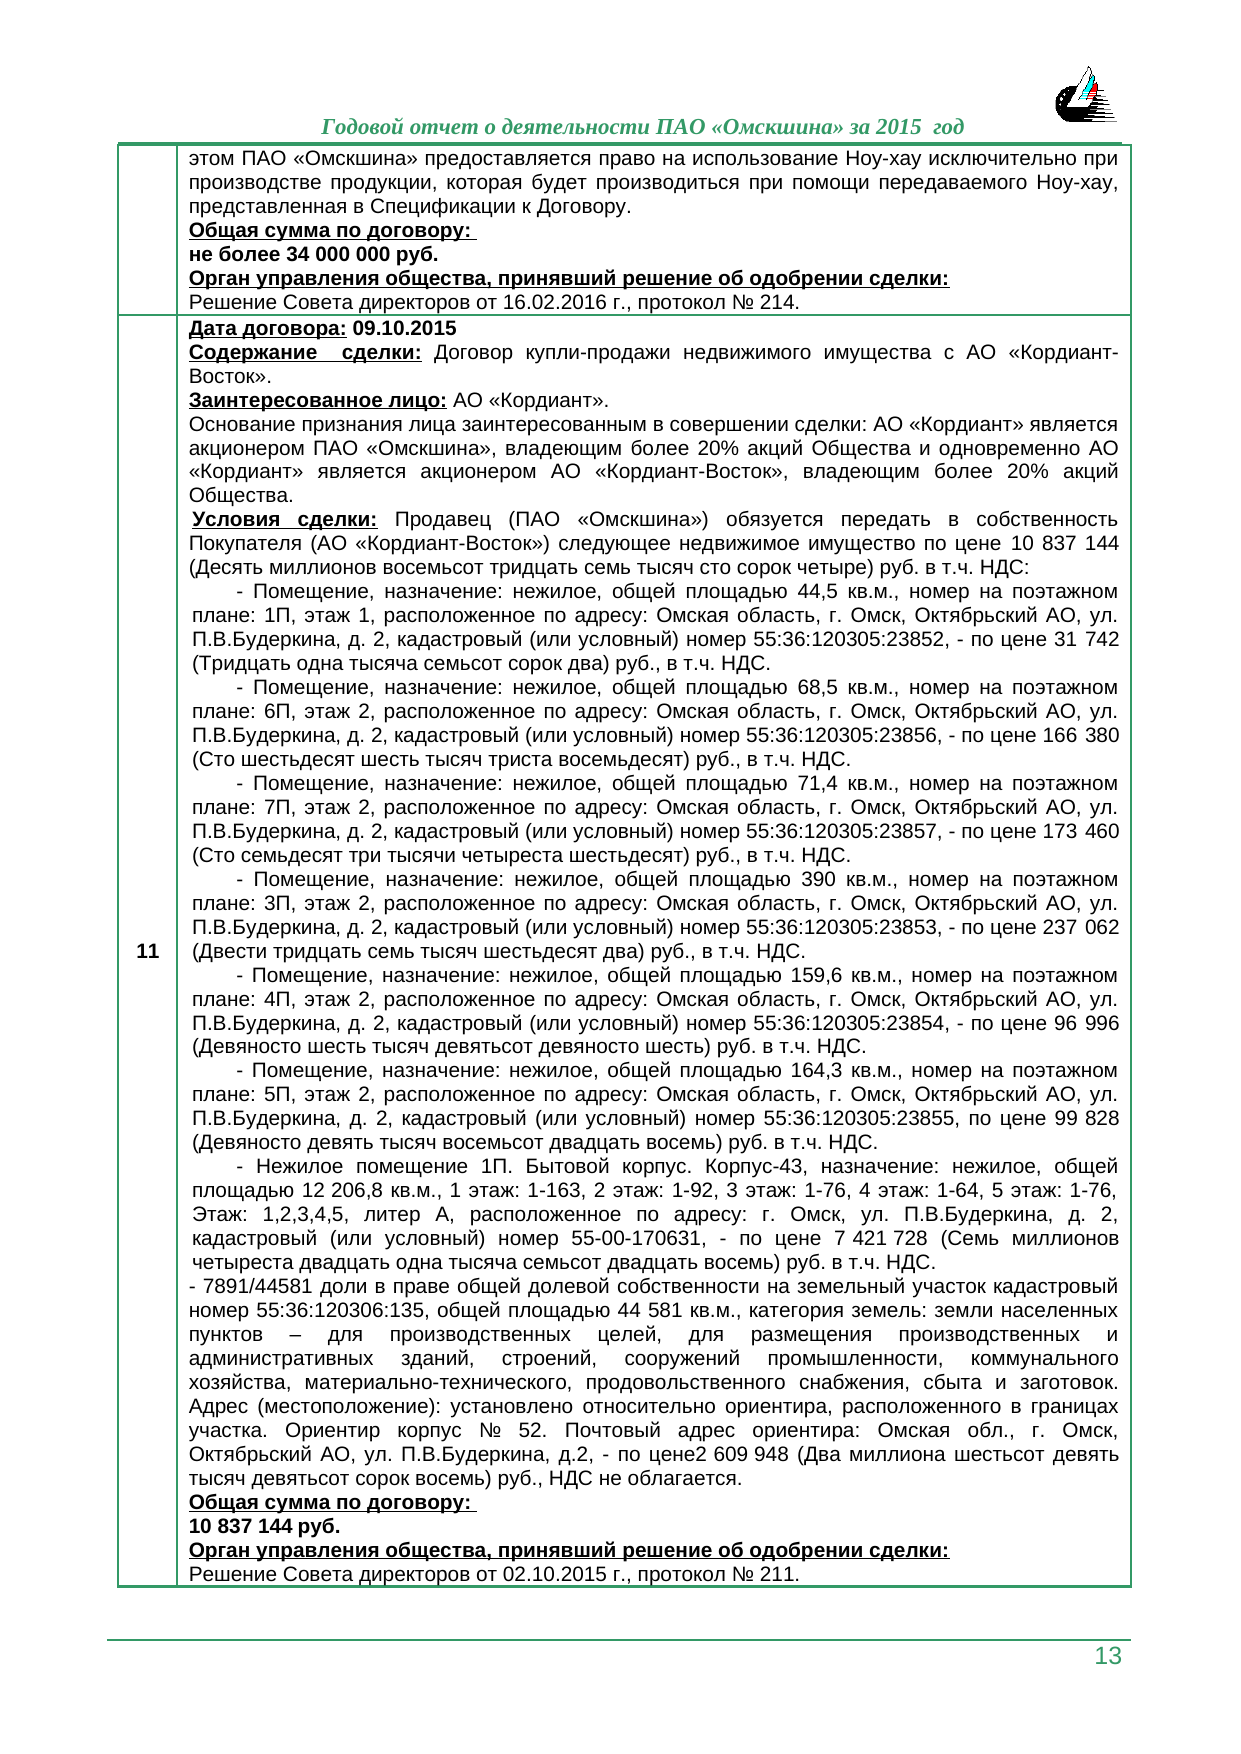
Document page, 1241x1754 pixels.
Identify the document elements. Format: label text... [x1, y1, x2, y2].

table_cell 11 [119, 316, 176, 1585]
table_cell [178, 146, 1130, 313]
table_cell Дата договора: 09.10.2015 Содержание сделки: Договор купли-продажи недвижимого имущества с АО «Кордиант-Восток». Заинтересованное лицо: АО «Кордиант». Основание признания лица заинтересованным в совершении сделки: АО «Кордиант» является акционером ПАО «Омскшина», владеющим более 20% акций Общества и одновременно АО «Кордиант» является акционером АО «Кордиант-Восток», владеющим более 20% акций Общества. Условия сделки: Продавец (ПАО «Омскшина») обязуется передать в собственность Покупателя (АО «Кордиант-Восток») следующее недвижимое имущество по цене 10 837 144 (Десять миллионов восемьсот тридцать семь тысяч сто сорок четыре) руб. в т.ч. НДС: - Помещение, назначение: нежилое, общей площадью 44,5 кв.м., номер на поэтажном плане: 1П, этаж 1, расположенное по адресу: Омская область, г. Омск, Октябрьский АО, ул. П.В.Будеркина, д. 2, кадастровый (или условный) номер 55:36:120305:23852, - по цене 31 742 (Тридцать одна тысяча семьсот сорок два) руб., в т.ч. НДС. - Помещение, назначение: нежилое, общей площадью 68,5 кв.м., номер на поэтажном плане: 6П, этаж 2, расположенное по адресу: Омская область, г. Омск, Октябрьский АО, ул. П.В.Будеркина, д. 2, кадастровый (или условный) номер 55:36:120305:23856, - по цене 166 380 (Сто шестьдесят шесть тысяч триста восемьдесят) руб., в т.ч. НДС. - Помещение, назначение: нежилое, общей площадью 71,4 кв.м., номер на поэтажном плане: 7П, этаж 2, расположенное по адресу: Омская область, г. Омск, Октябрьский АО, ул. П.В.Будеркина, д. 2, кадастровый (или условный) номер 55:36:120305:23857, - по цене 173 460 (Сто семьдесят три тысячи четыреста шестьдесят) руб., в т.ч. НДС. - Помещение, назначение: нежилое, общей площадью 390 кв.м., номер на поэтажном плане: 3П, этаж 2, расположенное по адресу: Омская область, г. Омск, Октябрьский АО, ул. П.В.Будеркина, д. 2, кадастровый (или условный) номер 55:36:120305:23853, - по цене 237 062 (Двести тридцать семь тысяч шестьдесят два) руб., в т.ч. НДС. - Помещение, назначение: нежилое, общей площадью 159,6 кв.м., номер на поэтажном плане: 4П, этаж 2, расположенное по адресу: Омская область, г. Омск, Октябрьский АО, ул. П.В.Будеркина, д. 2, кадастровый (или условный) номер 55:36:120305:23854, - по цене 96 996 (Девяносто шесть тысяч девятьсот девяносто шесть) руб. в т.ч. НДС. - Помещение, назначение: нежилое, общей площадью 164,3 кв.м., номер на поэтажном плане: 5П, этаж 2, расположенное по адресу: Омская область, г. Омск, Октябрьский АО, ул. П.В.Будеркина, д. 2, кадастровый (или условный) номер 55:36:120305:23855, по цене 99 828 (Девяносто девять тысяч восемьсот двадцать восемь) руб. в т.ч. НДС. - Нежилое помещение 1П. Бытовой корпус. Корпус-43, назначение: нежилое, общей площадью 12 206,8 кв.м., 1 этаж: 1-163, 2 этаж: 1-92, 3 этаж: 1-76, 4 этаж: 1-64, 5 этаж: 1-76, Этаж: 1,2,3,4,5, литер А, расположенное по адресу: г. Омск, ул. П.В.Будеркина, д. 2, кадастровый (или условный) номер 55-00-170631, - по цене 7 421 728 (Семь миллионов четыреста двадцать одна тысяча семьсот двадцать восемь) руб. в т.ч. НДС. - 7891/44581 доли в праве общей долевой собственности на земельный участок кадастровый номер 55:36:120306:135, общей площадью 44 581 кв.м., категория земель: земли населенных пунктов – для производственных целей, для размещения производственных и административных зданий, строений, сооружений промышленности, коммунального хозяйства, материально-технического, продовольственного снабжения, сбыта и заготовок. Адрес (местоположение): установлено относительно ориентира, расположенного в границах участка. Ориентир корпус № 52. Почтовый адрес ориентира: Омская обл., г. Омск, Октябрьский АО, ул. П.В.Будеркина, д.2, - по цене2 609 948 (Два миллиона шестьсот девять тысяч девятьсот сорок восемь) руб., НДС не облагается. Общая сумма по договору: 10 837 144 руб. Орган управления общества, принявший решение об одобрении сделки: Решение Совета директоров от 02.10.2015 г., протокол № 211. [178, 316, 1130, 1585]
table_cell 10 [119, 146, 176, 313]
picture [1055, 64, 1131, 122]
